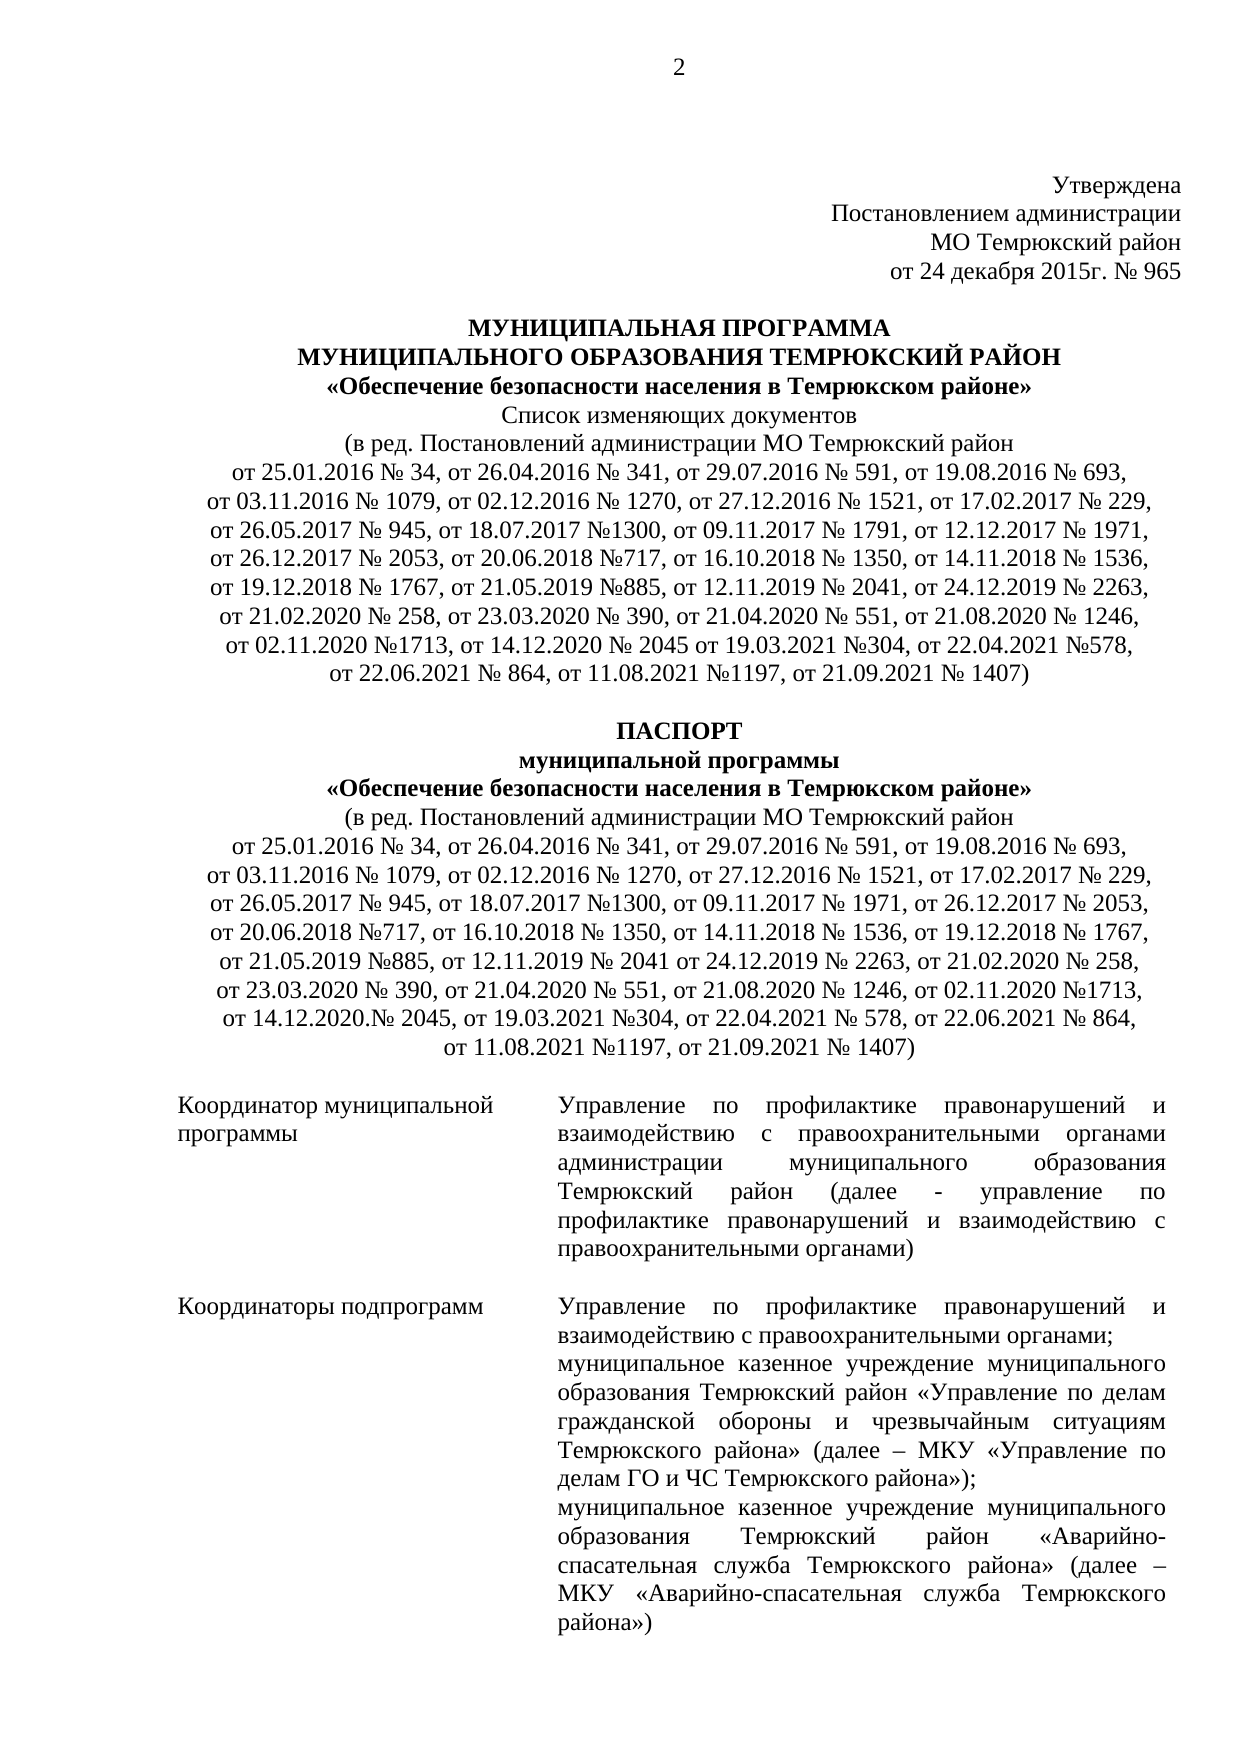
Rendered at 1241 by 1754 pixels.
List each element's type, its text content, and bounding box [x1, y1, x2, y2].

table_header Управление по профилактике правонарушений и взаимодействию с правоохранительными органами администрации муниципального образования Темрюкский район (далее - управление по профилактике правонарушений и взаимодействию с правоохранительными органами) [546, 1090, 1178, 1291]
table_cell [546, 1291, 1178, 1636]
text от 24 декабря 2015г. № 965 [177, 256, 1181, 285]
text «Обеспечение безопасности населения в Темрюкском районе» [177, 773, 1181, 802]
text Список изменяющих документов [177, 400, 1181, 428]
text муниципальной программы [177, 745, 1181, 773]
text ПАСПОРТ [177, 716, 1181, 745]
text Постановлением администрации [177, 198, 1181, 227]
text от 25.01.2016 № 34, от 26.04.2016 № 341, от 29.07.2016 № 591, от 19.08.2016 № 693, от 03.11.2016 № 1079, от 02.12.2016 № 1270, от 27.12.2016 № 1521, от 17.02.2017 № 229, от 26.05.2017 № 945, от 18.07.2017 №1300, от 09.11.2017 № 1971, от 26.12.2017 № 2053, от 20.06.2018 №717, от 16.10.2018 № 1350, от 14.11.2018 № 1536, от 19.12.2018 № 1767, от 21.05.2019 №885, от 12.11.2019 № 2041 от 24.12.2019 № 2263, от 21.02.2020 № 258, от 23.03.2020 № 390, от 21.04.2020 № 551, от 21.08.2020 № 1246, от 02.11.2020 №1713, от 14.12.2020.№ 2045, от 19.03.2021 №304, от 22.04.2021 № 578, от 22.06.2021 № 864, от 11.08.2021 №1197, от 21.09.2021 № 1407) [177, 831, 1181, 1061]
text МУНИЦИПАЛЬНАЯ ПРОГРАММА [177, 313, 1181, 342]
text МУНИЦИПАЛЬНОГО ОБРАЗОВАНИЯ ТЕМРЮКСКИЙ РАЙОН [177, 342, 1181, 371]
text (в ред. Постановлений администрации МО Темрюкский район [177, 428, 1181, 457]
text (в ред. Постановлений администрации МО Темрюкский район [177, 802, 1181, 831]
text Утверждена [177, 170, 1181, 198]
text «Обеспечение безопасности населения в Темрюкском районе» [177, 371, 1181, 400]
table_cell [166, 1291, 546, 1636]
text МО Темрюкский район [177, 227, 1181, 256]
text от 25.01.2016 № 34, от 26.04.2016 № 341, от 29.07.2016 № 591, от 19.08.2016 № 693, от 03.11.2016 № 1079, от 02.12.2016 № 1270, от 27.12.2016 № 1521, от 17.02.2017 № 229, от 26.05.2017 № 945, от 18.07.2017 №1300, от 09.11.2017 № 1791, от 12.12.2017 № 1971, от 26.12.2017 № 2053, от 20.06.2018 №717, от 16.10.2018 № 1350, от 14.11.2018 № 1536, от 19.12.2018 № 1767, от 21.05.2019 №885, от 12.11.2019 № 2041, от 24.12.2019 № 2263, от 21.02.2020 № 258, от 23.03.2020 № 390, от 21.04.2020 № 551, от 21.08.2020 № 1246, от 02.11.2020 №1713, от 14.12.2020 № 2045 от 19.03.2021 №304, от 22.04.2021 №578, от 22.06.2021 № 864, от 11.08.2021 №1197, от 21.09.2021 № 1407) [177, 457, 1181, 687]
table_header Координатор муниципальной программы [166, 1090, 546, 1291]
